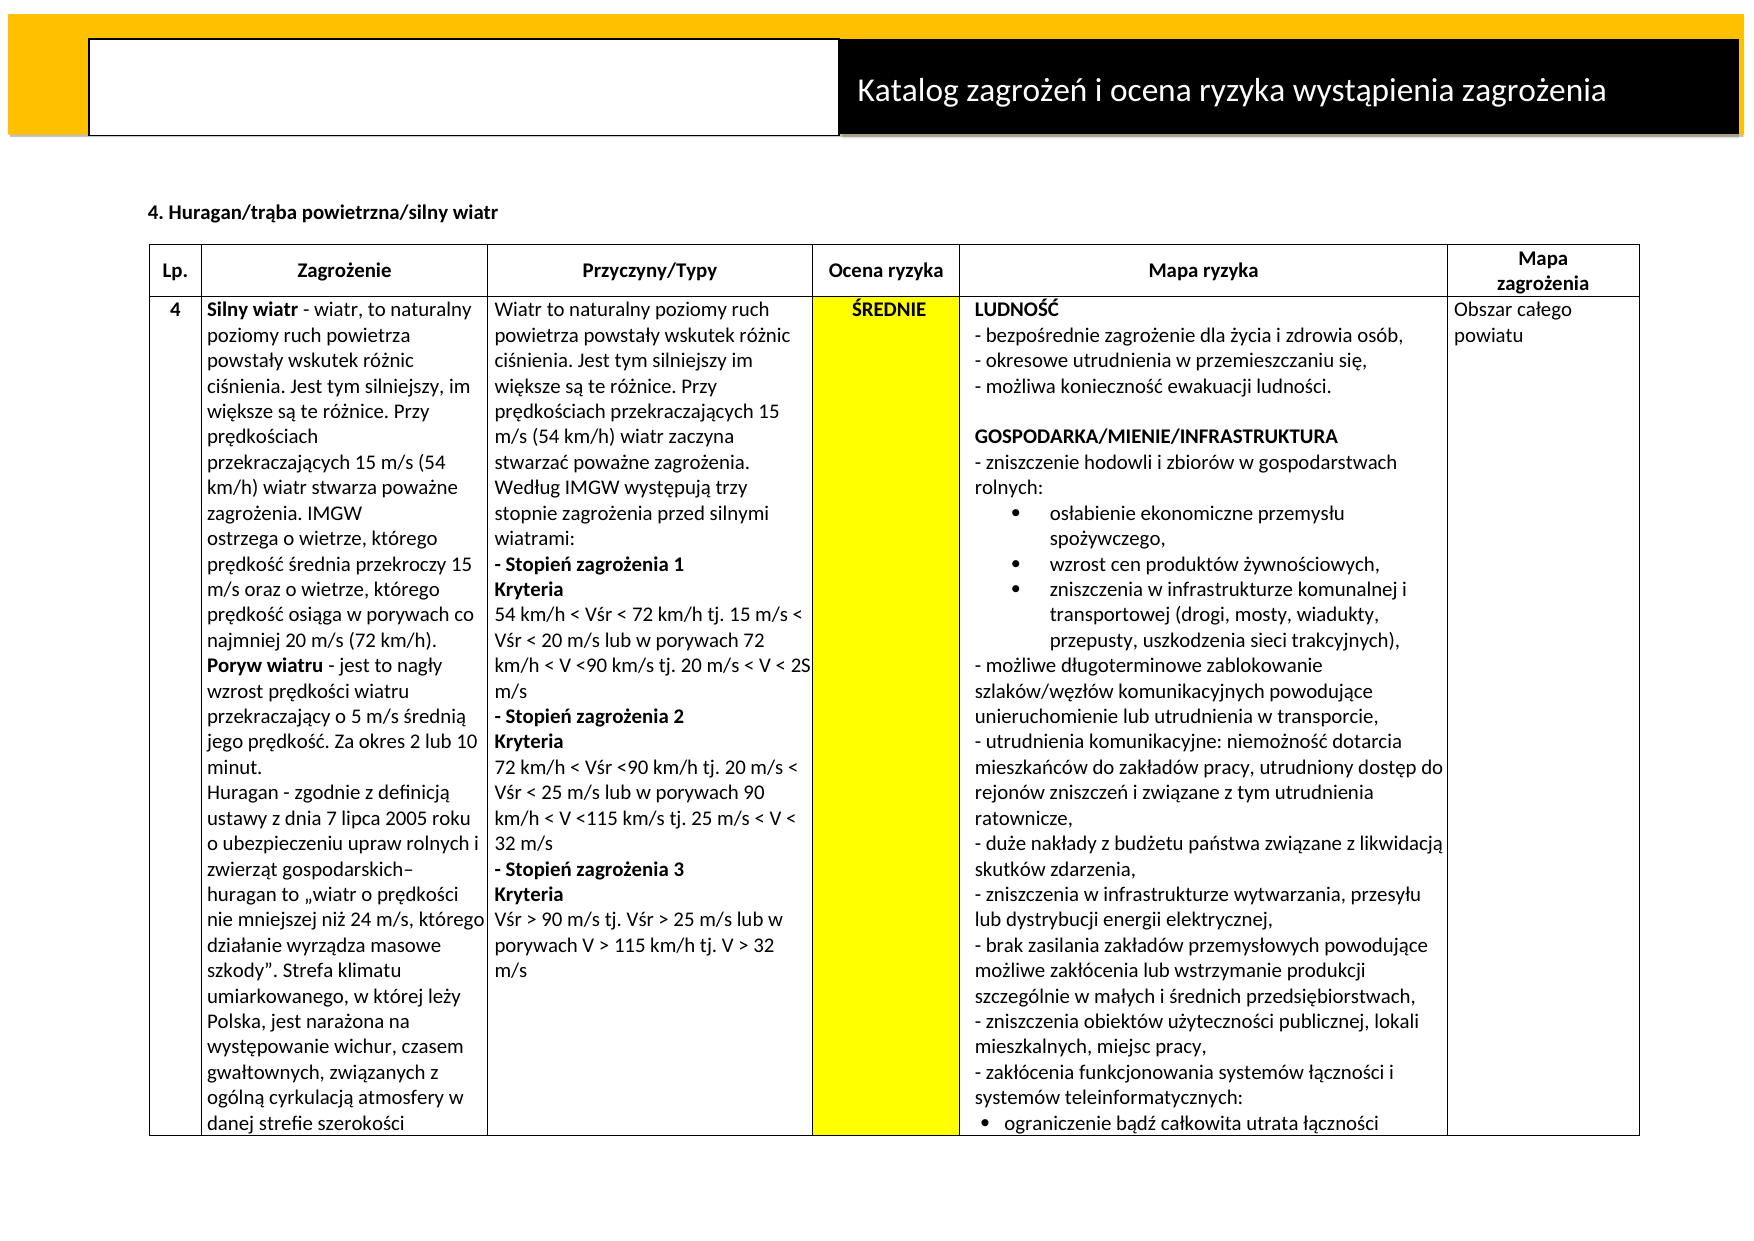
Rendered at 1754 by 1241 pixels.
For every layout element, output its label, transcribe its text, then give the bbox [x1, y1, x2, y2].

table_cell Obszar całego powiatu [1448, 297, 1639, 1135]
table_header Lp. [150, 245, 201, 296]
table_header Mapa ryzyka [960, 245, 1447, 296]
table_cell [960, 297, 1447, 1135]
table_header Przyczyny/Typy [488, 245, 812, 296]
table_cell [488, 297, 812, 1135]
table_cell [202, 297, 487, 1135]
table_header Ocena ryzyka [813, 245, 959, 296]
table_cell ŚREDNIE [813, 297, 959, 1135]
table_cell 4 [150, 297, 201, 1135]
table_header Mapa zagrożenia [1448, 245, 1639, 296]
text 4. Huragan/trąba powietrzna/silny wiatr [148, 199, 1606, 225]
table_header Zagrożenie [202, 245, 487, 296]
